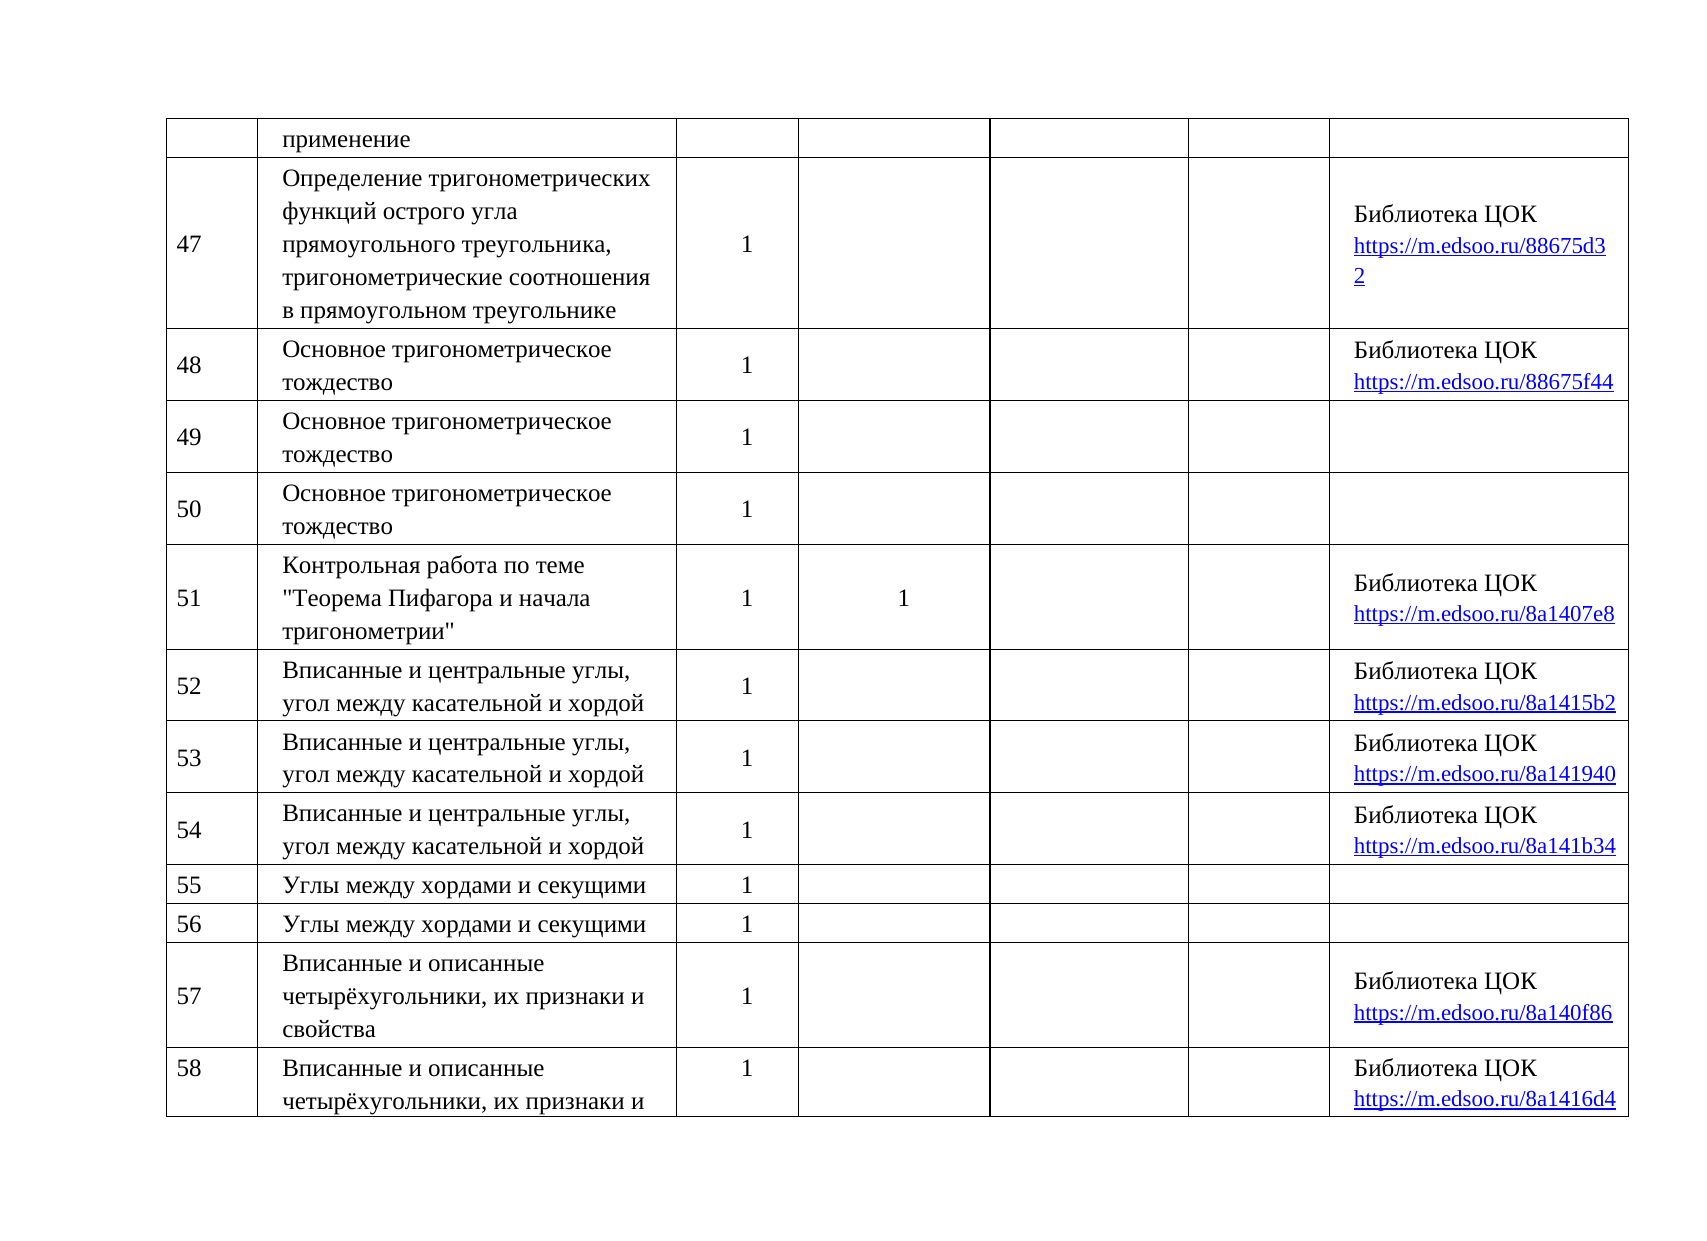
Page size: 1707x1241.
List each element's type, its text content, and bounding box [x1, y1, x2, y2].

table_cell Вписанные и центральные углы, угол между касательной и хордой [258, 721, 676, 792]
table_cell [799, 721, 989, 792]
table_cell 56 [167, 904, 257, 942]
table_cell [1189, 545, 1329, 648]
table_cell [1189, 1048, 1329, 1116]
table_cell Библиотека ЦОК https://m.edsoo.ru/8a141940 [1330, 721, 1628, 792]
table_cell [799, 329, 989, 400]
table_cell [799, 943, 989, 1047]
table_cell 1 [677, 545, 798, 648]
table_cell 55 [167, 865, 257, 903]
table_cell [1189, 329, 1329, 400]
table_cell Основное тригонометрическое тождество [258, 401, 676, 472]
table_cell Углы между хордами и секущими [258, 904, 676, 942]
table_cell 1 [677, 158, 798, 328]
table_cell [1189, 865, 1329, 903]
table_cell Вписанные и центральные углы, угол между касательной и хордой [258, 793, 676, 864]
table_cell 53 [167, 721, 257, 792]
table_cell [1189, 793, 1329, 864]
table_cell Библиотека ЦОК https://m.edsoo.ru/88675f44 [1330, 329, 1628, 400]
table_cell [1189, 650, 1329, 720]
table_cell Углы между хордами и секущими [258, 865, 676, 903]
table_cell 50 [167, 473, 257, 543]
table_cell [991, 158, 1188, 328]
table_cell Библиотека ЦОК https://m.edsoo.ru/88675d32 [1330, 158, 1628, 328]
table_cell [1189, 943, 1329, 1047]
table_cell [1189, 401, 1329, 472]
table_cell 54 [167, 793, 257, 864]
table_cell [1330, 119, 1628, 157]
table_cell Библиотека ЦОК https://m.edsoo.ru/8a141b34 [1330, 793, 1628, 864]
table_cell [799, 865, 989, 903]
table_cell 1 [677, 650, 798, 720]
table_cell [991, 650, 1188, 720]
table_cell [991, 401, 1188, 472]
table_cell 1 [677, 329, 798, 400]
table_cell [1189, 473, 1329, 543]
table_cell Библиотека ЦОК https://m.edsoo.ru/8a140f86 [1330, 943, 1628, 1047]
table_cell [258, 119, 676, 157]
table_cell 1 [677, 865, 798, 903]
table_cell 1 [677, 473, 798, 543]
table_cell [258, 943, 676, 1047]
table_cell [799, 401, 989, 472]
table_cell [799, 904, 989, 942]
table_cell Основное тригонометрическое тождество [258, 329, 676, 400]
table_cell Вписанные и центральные углы, угол между касательной и хордой [258, 650, 676, 720]
table_cell [1330, 904, 1628, 942]
table_cell 51 [167, 545, 257, 648]
table_cell 48 [167, 329, 257, 400]
table_cell [991, 904, 1188, 942]
table_cell 1 [677, 904, 798, 942]
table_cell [258, 1048, 676, 1116]
table_cell [991, 793, 1188, 864]
table_cell [799, 119, 989, 157]
table_cell 1 [677, 119, 798, 157]
table_cell 1 [677, 793, 798, 864]
table_cell [1330, 473, 1628, 543]
table_cell [1189, 904, 1329, 942]
table_cell [1330, 401, 1628, 472]
table_cell [991, 721, 1188, 792]
table_cell [991, 119, 1188, 157]
table_cell [799, 158, 989, 328]
table_cell 46 [167, 119, 257, 157]
table_cell [991, 329, 1188, 400]
table_cell [799, 793, 989, 864]
table_cell [991, 865, 1188, 903]
table_cell 49 [167, 401, 257, 472]
table_cell [991, 1048, 1188, 1116]
table_cell [991, 545, 1188, 648]
table_cell [1330, 865, 1628, 903]
table_cell 57 [167, 943, 257, 1047]
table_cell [1330, 1048, 1628, 1116]
table_cell 1 [799, 545, 989, 648]
table_cell Библиотека ЦОК https://m.edsoo.ru/8a1415b2 [1330, 650, 1628, 720]
table_cell [799, 1048, 989, 1116]
table_cell Библиотека ЦОК https://m.edsoo.ru/8a1407e8 [1330, 545, 1628, 648]
table_cell 52 [167, 650, 257, 720]
table_cell 1 [677, 943, 798, 1047]
table_cell [799, 473, 989, 543]
table_cell [991, 473, 1188, 543]
table_cell [1189, 158, 1329, 328]
table_cell Контрольная работа по теме "Теорема Пифагора и начала тригонометрии" [258, 545, 676, 648]
table_cell [1189, 721, 1329, 792]
table_cell Определение тригонометрических функций острого угла прямоугольного треугольника, тригонометрические соотношения в прямоугольном треугольнике [258, 158, 676, 328]
table_cell 47 [167, 158, 257, 328]
table_cell 1 [677, 1048, 798, 1116]
table_cell [1189, 119, 1329, 157]
table_cell [991, 943, 1188, 1047]
table_cell Основное тригонометрическое тождество [258, 473, 676, 543]
table_cell 1 [677, 721, 798, 792]
table_cell [799, 650, 989, 720]
table_cell 58 [167, 1048, 257, 1116]
table_cell 1 [677, 401, 798, 472]
